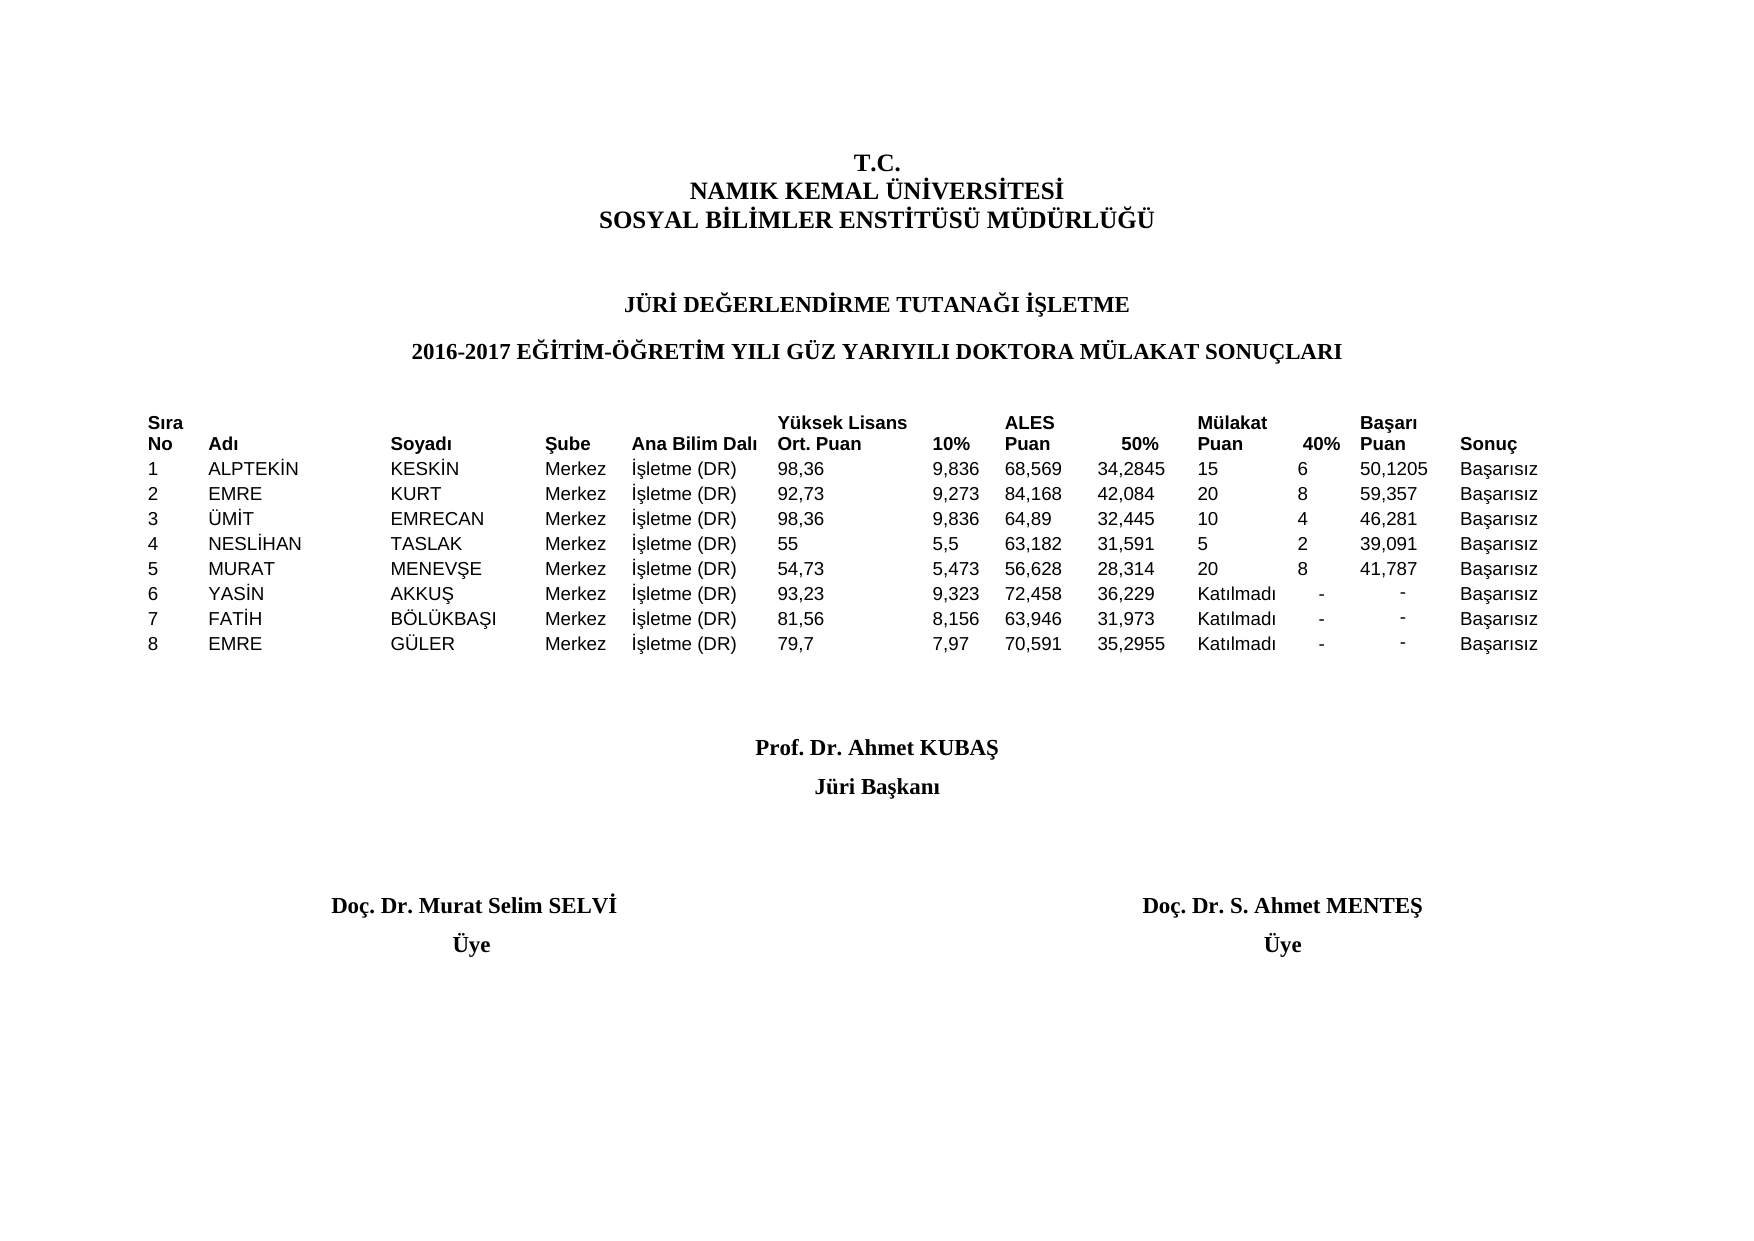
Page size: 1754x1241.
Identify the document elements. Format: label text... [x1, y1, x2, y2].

table_cell ÜMİT [201, 505, 383, 529]
table_cell Başarısız [1453, 455, 1555, 479]
text JÜRİ DEĞERLENDİRME TUTANAĞI İŞLETME [148, 291, 1606, 318]
table_header Adı [201, 411, 383, 454]
table_cell 5,5 [925, 530, 997, 554]
table_cell 20 [1190, 555, 1290, 579]
table_cell EMRE [201, 480, 383, 504]
table_cell 42,084 [1090, 480, 1190, 504]
text NAMIK KEMAL ÜNİVERSİTESİ [148, 176, 1606, 205]
table_cell 59,357 [1353, 480, 1453, 504]
table_cell 92,73 [770, 480, 925, 504]
table_cell AKKUŞ [383, 580, 537, 604]
table_cell 31,973 [1090, 605, 1190, 629]
table_cell 70,591 [997, 630, 1090, 654]
table_cell 7,97 [925, 630, 997, 654]
table_cell 63,182 [997, 530, 1090, 554]
table_header 40% [1290, 411, 1353, 454]
table_cell İşletme (DR) [624, 580, 770, 604]
table_cell 5 [140, 555, 201, 579]
table_cell KURT [383, 480, 537, 504]
table_cell - [1290, 580, 1353, 604]
table_cell Başarısız [1453, 505, 1555, 529]
table_cell - [1353, 630, 1453, 654]
table_cell Katılmadı [1190, 605, 1290, 629]
table_cell NESLİHAN [201, 530, 383, 554]
table_cell Merkez [538, 505, 624, 529]
table_cell KESKİN [383, 455, 537, 479]
table_header Soyadı [383, 411, 537, 454]
table_cell 41,787 [1353, 555, 1453, 579]
table_cell 28,314 [1090, 555, 1190, 579]
table_cell GÜLER [383, 630, 537, 654]
text Üye Üye [148, 931, 1606, 957]
table_cell 81,56 [770, 605, 925, 629]
table_cell Katılmadı [1190, 580, 1290, 604]
table_cell - [1353, 605, 1453, 629]
table_cell 79,7 [770, 630, 925, 654]
text Doç. Dr. Murat Selim SELVİ Doç. Dr. S. Ahmet MENTEŞ [148, 892, 1606, 918]
table_cell İşletme (DR) [624, 605, 770, 629]
table_cell MENEVŞE [383, 555, 537, 579]
text T.C. [148, 148, 1606, 176]
table_cell Başarısız [1453, 630, 1555, 654]
table_cell 9,323 [925, 580, 997, 604]
table_cell Başarısız [1453, 480, 1555, 504]
table_cell MURAT [201, 555, 383, 579]
table_cell 32,445 [1090, 505, 1190, 529]
table_cell 8 [140, 630, 201, 654]
table_header Ana Bilim Dalı [624, 411, 770, 454]
table_cell Başarısız [1453, 605, 1555, 629]
table_cell Katılmadı [1190, 630, 1290, 654]
table_cell Başarısız [1453, 580, 1555, 604]
table_cell 4 [140, 530, 201, 554]
table_header ALES Puan [997, 411, 1090, 454]
table_cell 7 [140, 605, 201, 629]
table_cell Başarısız [1453, 555, 1555, 579]
table_cell 50,1205 [1353, 455, 1453, 479]
table_cell - [1290, 605, 1353, 629]
table_cell İşletme (DR) [624, 505, 770, 529]
table_cell 6 [140, 580, 201, 604]
table_cell 3 [140, 505, 201, 529]
table_cell EMRECAN [383, 505, 537, 529]
table_header Sıra No [140, 411, 201, 454]
table_cell 4 [1290, 505, 1353, 529]
table_cell 8,156 [925, 605, 997, 629]
table_cell 9,836 [925, 505, 997, 529]
table_cell 72,458 [997, 580, 1090, 604]
table_cell 2 [1290, 530, 1353, 554]
table_cell 35,2955 [1090, 630, 1190, 654]
table_cell 98,36 [770, 505, 925, 529]
table_cell 20 [1190, 480, 1290, 504]
table_header 50% [1090, 411, 1190, 454]
table_cell Merkez [538, 630, 624, 654]
table_cell İşletme (DR) [624, 555, 770, 579]
table_cell İşletme (DR) [624, 530, 770, 554]
table_cell 31,591 [1090, 530, 1190, 554]
table_header Mülakat Puan [1190, 411, 1290, 454]
table_cell İşletme (DR) [624, 455, 770, 479]
table_cell 10 [1190, 505, 1290, 529]
table_cell - [1290, 630, 1353, 654]
table_cell Merkez [538, 580, 624, 604]
table_cell BÖLÜKBAŞI [383, 605, 537, 629]
table_cell 93,23 [770, 580, 925, 604]
table_cell YASİN [201, 580, 383, 604]
table_cell - [1353, 580, 1453, 604]
table_cell 84,168 [997, 480, 1090, 504]
table_cell 63,946 [997, 605, 1090, 629]
table_cell FATİH [201, 605, 383, 629]
table_cell ALPTEKİN [201, 455, 383, 479]
table_cell 39,091 [1353, 530, 1453, 554]
table_cell 34,2845 [1090, 455, 1190, 479]
table_cell 55 [770, 530, 925, 554]
table_cell 56,628 [997, 555, 1090, 579]
table_cell 8 [1290, 555, 1353, 579]
table_cell 64,89 [997, 505, 1090, 529]
table_cell 68,569 [997, 455, 1090, 479]
table_header Yüksek Lisans Ort. Puan [770, 411, 925, 454]
table_cell 9,836 [925, 455, 997, 479]
table_cell 2 [140, 480, 201, 504]
text Jüri Başkanı [148, 773, 1606, 799]
table_cell Merkez [538, 555, 624, 579]
text SOSYAL BİLİMLER ENSTİTÜSÜ MÜDÜRLÜĞÜ [148, 205, 1606, 234]
table_cell 5,473 [925, 555, 997, 579]
table_cell 15 [1190, 455, 1290, 479]
table_cell İşletme (DR) [624, 480, 770, 504]
table_header 10% [925, 411, 997, 454]
table_cell 6 [1290, 455, 1353, 479]
table_cell TASLAK [383, 530, 537, 554]
table_header Sonuç [1453, 411, 1555, 454]
table_cell Merkez [538, 480, 624, 504]
table_cell 98,36 [770, 455, 925, 479]
text 2016-2017 EĞİTİM-ÖĞRETİM YILI GÜZ YARIYILI DOKTORA MÜLAKAT SONUÇLARI [148, 338, 1606, 364]
table_cell Başarısız [1453, 530, 1555, 554]
table_cell 1 [140, 455, 201, 479]
table_header Başarı Puan [1353, 411, 1453, 454]
table_cell Merkez [538, 530, 624, 554]
table_cell 5 [1190, 530, 1290, 554]
table_cell EMRE [201, 630, 383, 654]
table_cell 54,73 [770, 555, 925, 579]
table_cell Merkez [538, 455, 624, 479]
table_cell İşletme (DR) [624, 630, 770, 654]
table_cell 9,273 [925, 480, 997, 504]
table_cell 8 [1290, 480, 1353, 504]
table_header Şube [538, 411, 624, 454]
table_cell 36,229 [1090, 580, 1190, 604]
table_cell 46,281 [1353, 505, 1453, 529]
text Prof. Dr. Ahmet KUBAŞ [148, 734, 1606, 760]
table_cell Merkez [538, 605, 624, 629]
